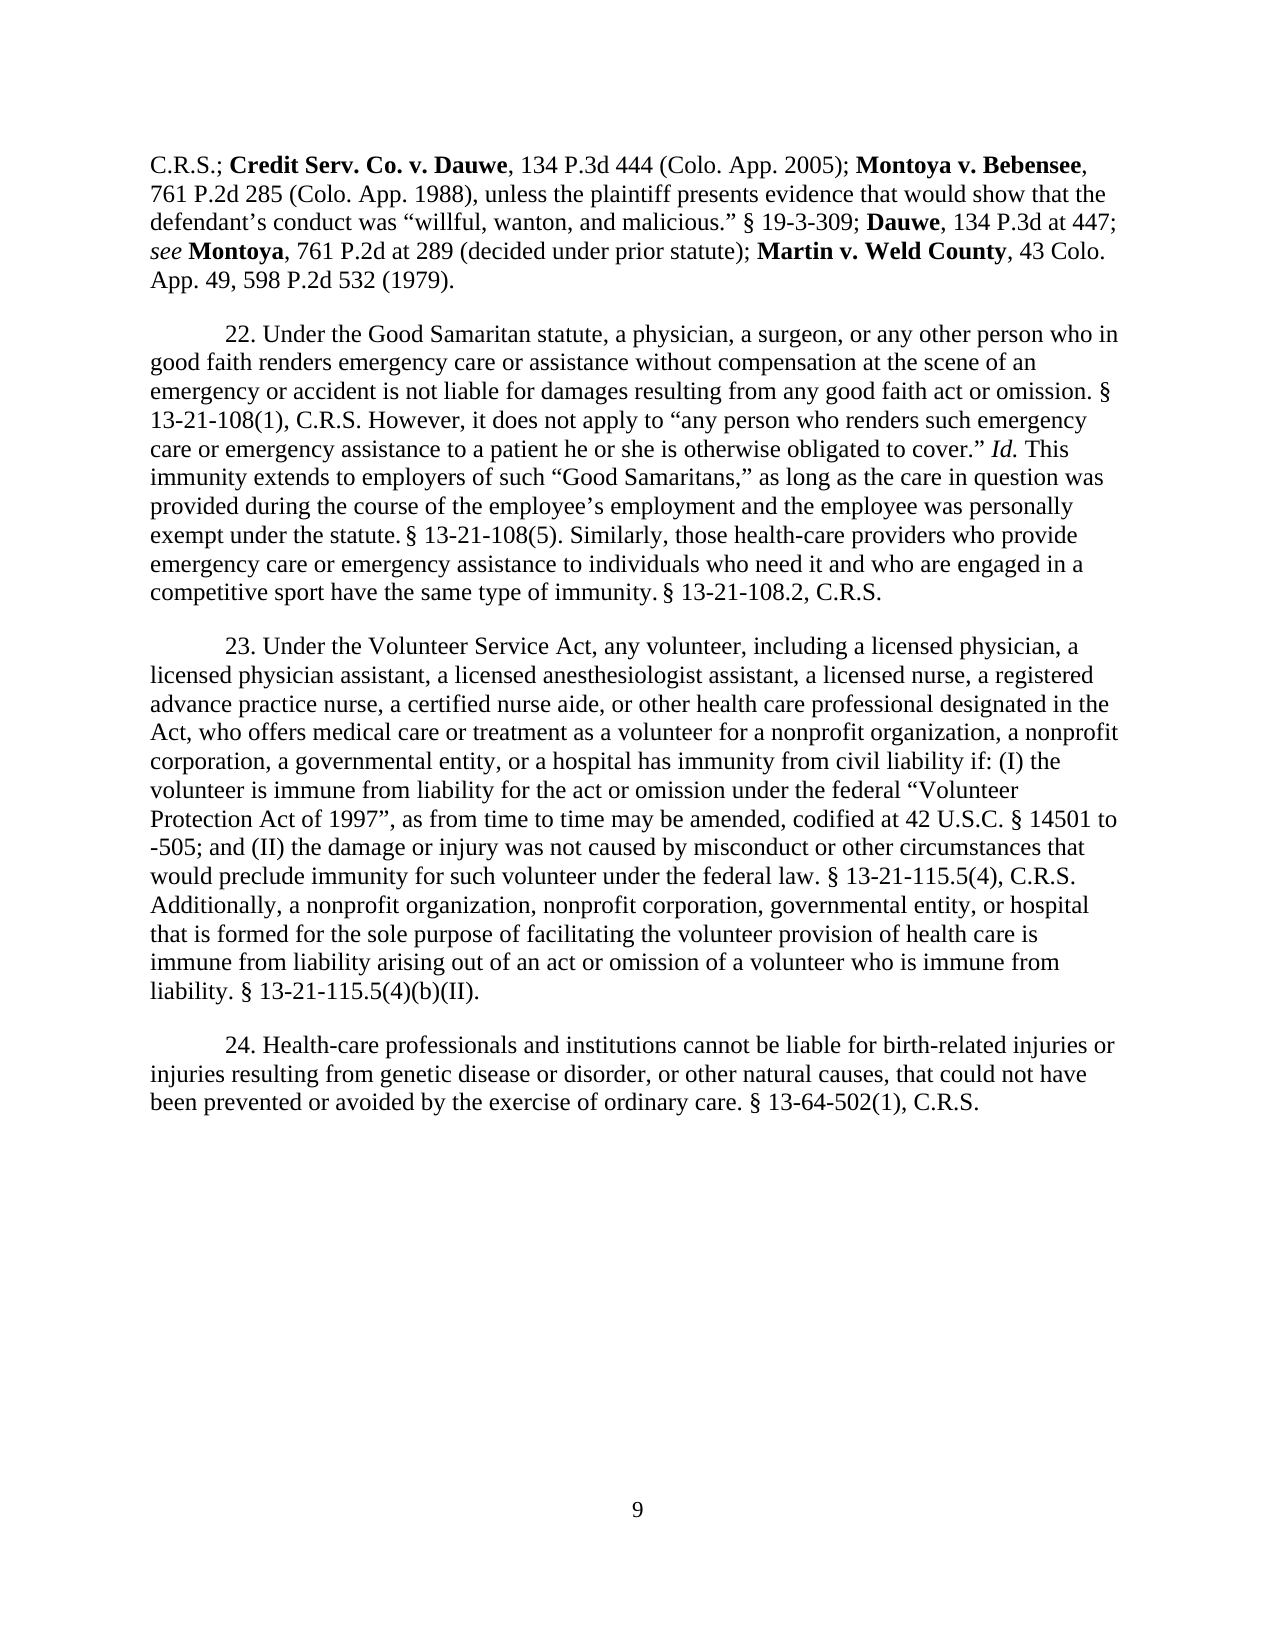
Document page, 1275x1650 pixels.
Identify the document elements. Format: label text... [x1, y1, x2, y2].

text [150, 150, 1125, 294]
text 24. Health-care professionals and institutions cannot be liable for birth-related injuries or injuries resulting from genetic disease or disorder, or other natural causes, that could not have been prevented or avoided by the exercise of ordinary care. § 13-64-502(1), C.R.S. [150, 1030, 1125, 1116]
text 23. Under the Volunteer Service Act, any volunteer, including a licensed physician, a licensed physician assistant, a licensed anesthesiologist assistant, a licensed nurse, a registered advance practice nurse, a certified nurse aide, or other health care professional designated in the Act, who offers medical care or treatment as a volunteer for a nonprofit organization, a nonprofit corporation, a governmental entity, or a hospital has immunity from civil liability if: (I) the volunteer is immune from liability for the act or omission under the federal “Volunteer Protection Act of 1997”, as from time to time may be amended, codified at 42 U.S.C. § 14501 to -505; and (II) the damage or injury was not caused by misconduct or other circumstances that would preclude immunity for such volunteer under the federal law. § 13-21-115.5(4), C.R.S. Additionally, a nonprofit organization, nonprofit corporation, governmental entity, or hospital that is formed for the sole purpose of facilitating the volunteer provision of health care is immune from liability arising out of an act or omission of a volunteer who is immune from liability. § 13-21-115.5(4)(b)(II). [150, 631, 1125, 1005]
text 22. Under the Good Samaritan statute, a physician, a surgeon, or any other person who in good faith renders emergency care or assistance without compensation at the scene of an emergency or accident is not liable for damages resulting from any good faith act or omission. § 13-21-108(1), C.R.S. However, it does not apply to “any person who renders such emergency care or emergency assistance to a patient he or she is otherwise obligated to cover.” Id. This immunity extends to employers of such “Good Samaritans,” as long as the care in question was provided during the course of the employee’s employment and the employee was personally exempt under the statute. § 13-21-108(5). Similarly, those health-care providers who provide emergency care or emergency assistance to individuals who need it and who are engaged in a competitive sport have the same type of immunity. § 13-21-108.2, C.R.S. [150, 319, 1125, 606]
